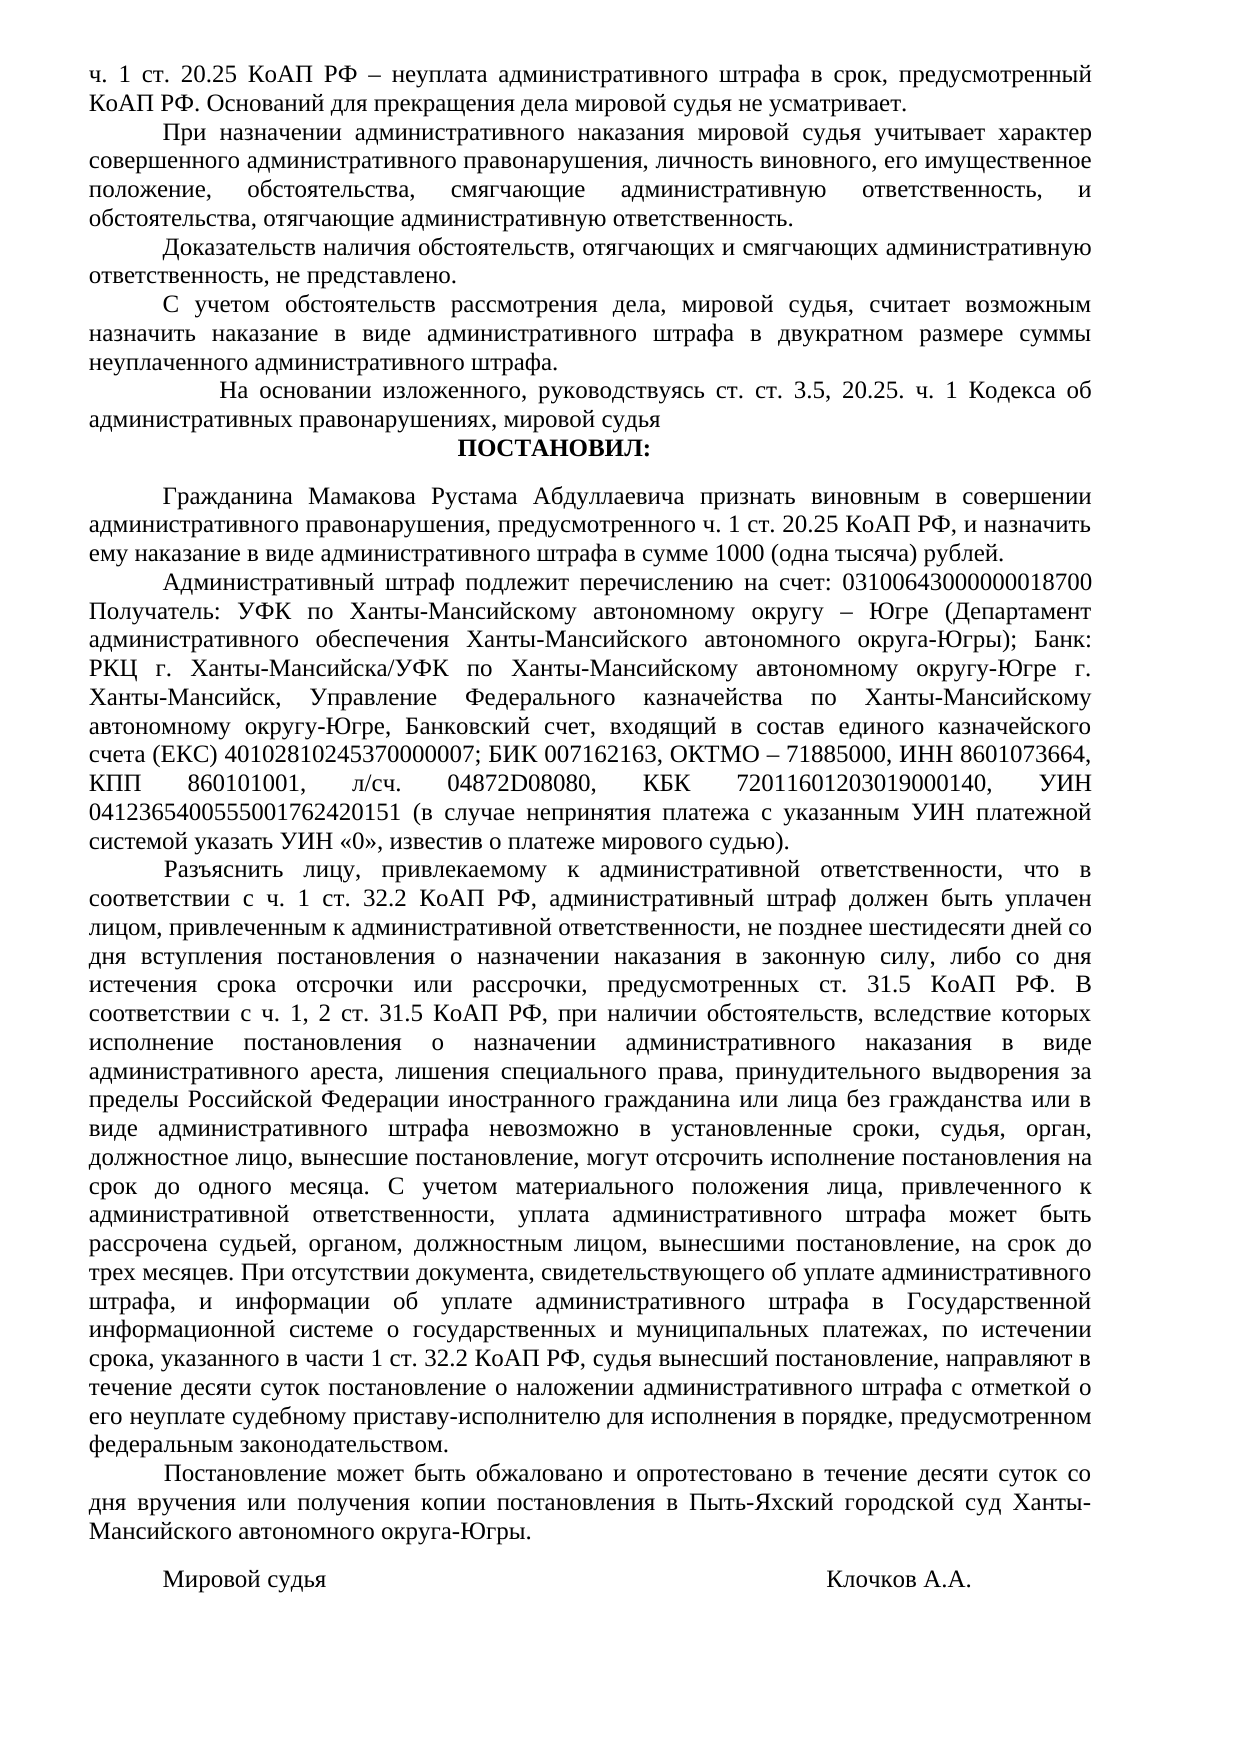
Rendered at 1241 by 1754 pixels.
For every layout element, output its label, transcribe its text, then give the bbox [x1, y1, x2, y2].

text Доказательств наличия обстоятельств, отягчающих и смягчающих административную ответственность, не представлено. [89, 232, 1092, 289]
text Мировой судья Клочков А.А. [89, 1564, 1092, 1592]
text Административный штраф подлежит перечислению на счет: 03100643000000018700 Получатель: УФК по Ханты-Мансийскому автономному округу – Югре (Департамент административного обеспечения Ханты-Мансийского автономного округа-Югры); Банк: РКЦ г. Ханты-Мансийска/УФК по Ханты-Мансийскому автономному округу-Югре г. Ханты-Мансийск, Управление Федерального казначейства по Ханты-Мансийскому автономному округу-Югре, Банковский счет, входящий в состав единого казначейского счета (ЕКС) 40102810245370000007; БИК 007162163, ОКТМО – 71885000, ИНН 8601073664, КПП 860101001, л/сч. 04872D08080, КБК 72011601203019000140, УИН 0412365400555001762420151 (в случае непринятия платежа с указанным УИН платежной системой указать УИН «0», известив о платеже мирового судью). [89, 567, 1092, 854]
text С учетом обстоятельств рассмотрения дела, мировой судья, считает возможным назначить наказание в виде административного штрафа в двукратном размере суммы неуплаченного административного штрафа. [89, 289, 1092, 375]
text Постановление может быть обжаловано и опротестовано в течение десяти суток со дня вручения или получения копии постановления в Пыть-Яхский городской суд Ханты-Мансийского автономного округа-Югры. [89, 1458, 1092, 1544]
text Разъяснить лицу, привлекаемому к административной ответственности, что в соответствии с ч. 1 ст. 32.2 КоАП РФ, административный штраф должен быть уплачен лицом, привлеченным к административной ответственности, не позднее шестидесяти дней со дня вступления постановления о назначении наказания в законную силу, либо со дня истечения срока отсрочки или рассрочки, предусмотренных ст. 31.5 КоАП РФ. В соответствии с ч. 1, 2 ст. 31.5 КоАП РФ, при наличии обстоятельств, вследствие которых исполнение постановления о назначении административного наказания в виде административного ареста, лишения специального права, принудительного выдворения за пределы Российской Федерации иностранного гражданина или лица без гражданства или в виде административного штрафа невозможно в установленные сроки, судья, орган, должностное лицо, вынесшие постановление, могут отсрочить исполнение постановления на срок до одного месяца. С учетом материального положения лица, привлеченного к административной ответственности, уплата административного штрафа может быть рассрочена судьей, органом, должностным лицом, вынесшими постановление, на срок до трех месяцев. При отсутствии документа, свидетельствующего об уплате административного штрафа, и информации об уплате административного штрафа в Государственной информационной системе о государственных и муниципальных платежах, по истечении срока, указанного в части 1 ст. 32.2 КоАП РФ, судья вынесший постановление, направляют в течение десяти суток постановление о наложении административного штрафа с отметкой о его неуплате судебному приставу-исполнителю для исполнения в порядке, предусмотренном федеральным законодательством. [89, 854, 1092, 1458]
text При назначении административного наказания мировой судья учитывает характер совершенного административного правонарушения, личность виновного, его имущественное положение, обстоятельства, смягчающие административную ответственность, и обстоятельства, отягчающие административную ответственность. [89, 117, 1092, 232]
text На основании изложенного, руководствуясь ст. ст. 3.5, 20.25. ч. 1 Кодекса об административных правонарушениях, мировой судья [89, 375, 1092, 433]
text Гражданина Мамакова Рустама Абдуллаевича признать виновным в совершении административного правонарушения, предусмотренного ч. 1 ст. 20.25 КоАП РФ, и назначить ему наказание в виде административного штрафа в сумме 1000 (одна тысяча) рублей. [89, 481, 1092, 567]
text ПОСТАНОВИЛ: [89, 433, 1092, 462]
